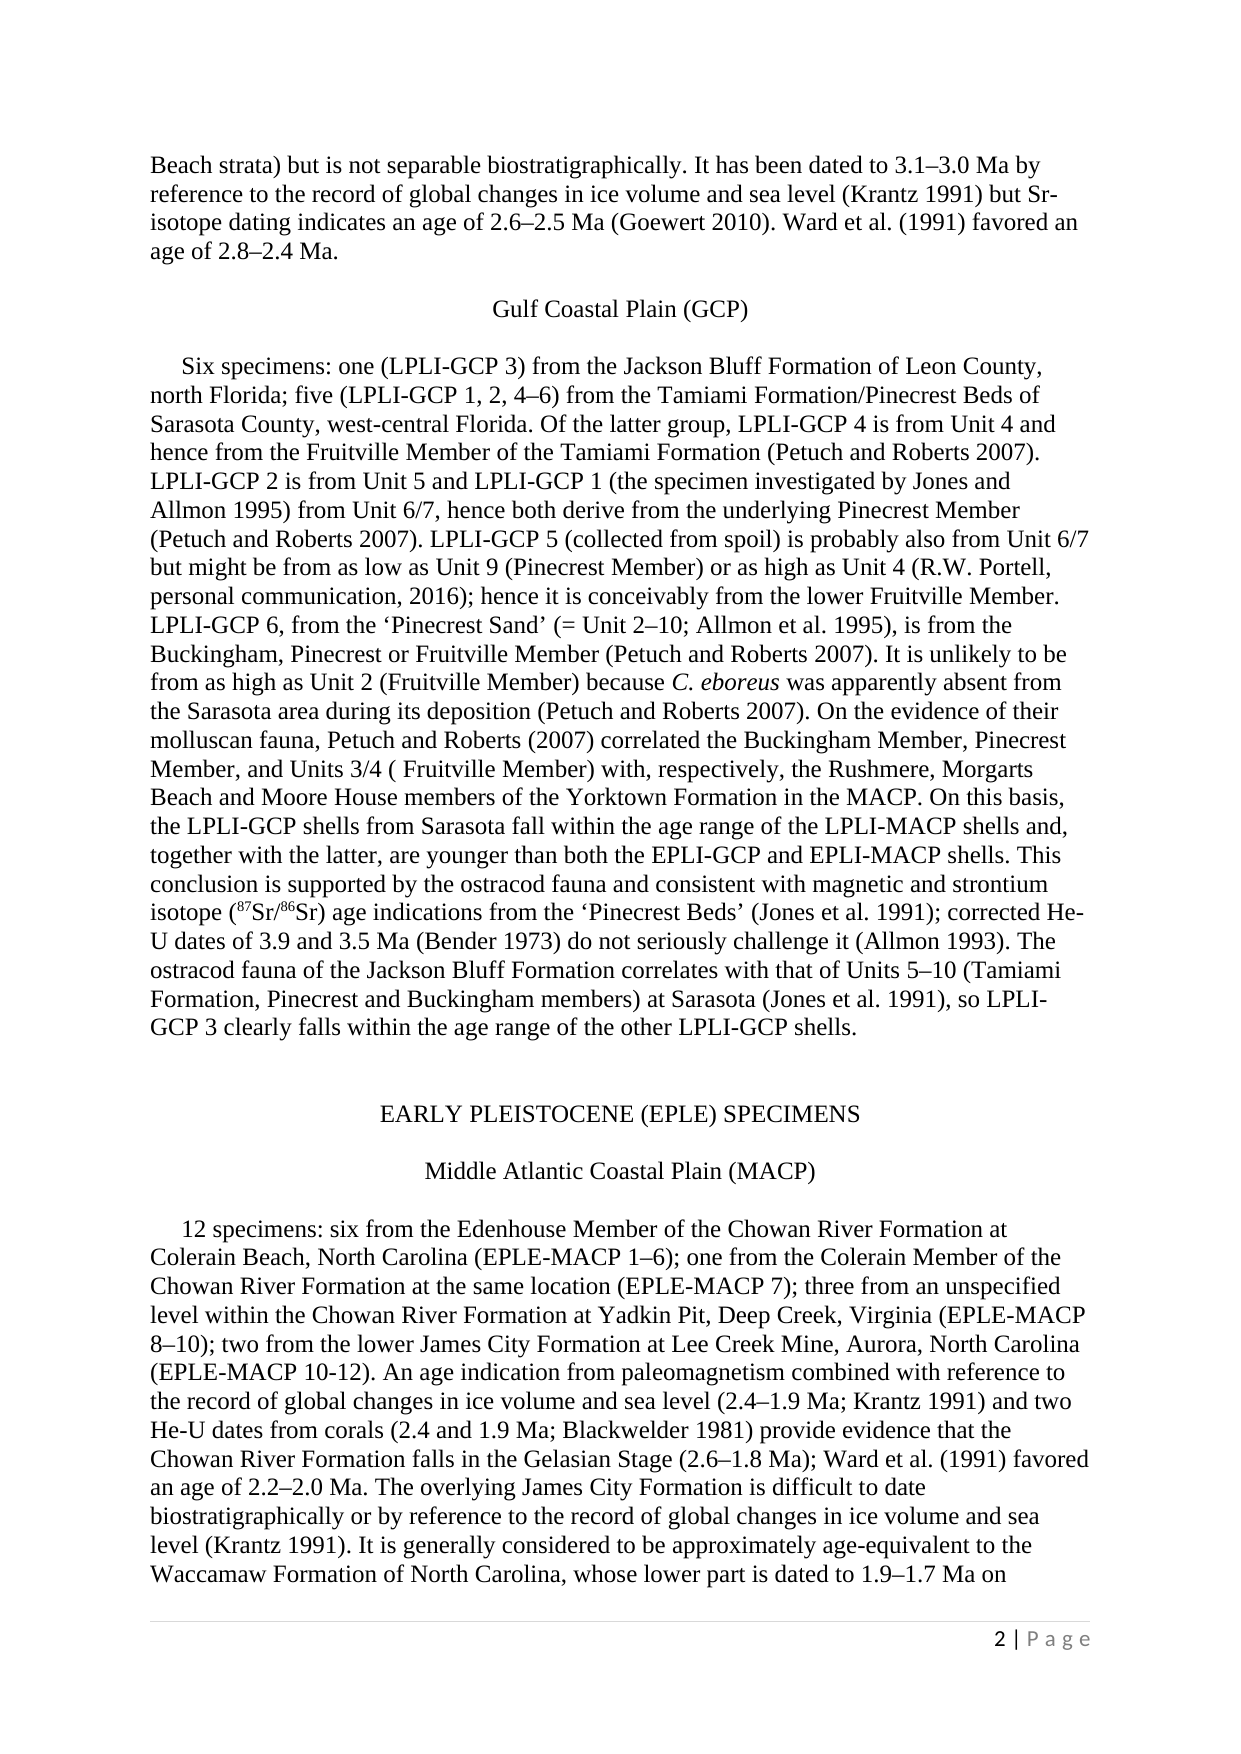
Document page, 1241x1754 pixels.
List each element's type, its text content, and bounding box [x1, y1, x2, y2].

text Six specimens: one (LPLI-GCP 3) from the Jackson Bluff Formation of Leon County, north Florida; five (LPLI-GCP 1, 2, 4–6) from the Tamiami Formation/Pinecrest Beds of Sarasota County, west-central Florida. Of the latter group, LPLI-GCP 4 is from Unit 4 and hence from the Fruitville Member of the Tamiami Formation (Petuch and Roberts 2007). LPLI-GCP 2 is from Unit 5 and LPLI-GCP 1 (the specimen investigated by Jones and Allmon 1995) from Unit 6/7, hence both derive from the underlying Pinecrest Member (Petuch and Roberts 2007). LPLI-GCP 5 (collected from spoil) is probably also from Unit 6/7 but might be from as low as Unit 9 (Pinecrest Member) or as high as Unit 4 (R.W. Portell, personal communication, 2016); hence it is conceivably from the lower Fruitville Member. LPLI-GCP 6, from the ‘Pinecrest Sand’ (= Unit 2–10; Allmon et al. 1995), is from the Buckingham, Pinecrest or Fruitville Member (Petuch and Roberts 2007). It is unlikely to be from as high as Unit 2 (Fruitville Member) because C. eboreus was apparently absent from the Sarasota area during its deposition (Petuch and Roberts 2007). On the evidence of their molluscan fauna, Petuch and Roberts (2007) correlated the Buckingham Member, Pinecrest Member, and Units 3/4 ( Fruitville Member) with, respectively, the Rushmere, Morgarts Beach and Moore House members of the Yorktown Formation in the MACP. On this basis, the LPLI-GCP shells from Sarasota fall within the age range of the LPLI-MACP shells and, together with the latter, are younger than both the EPLI-GCP and EPLI-MACP shells. This conclusion is supported by the ostracod fauna and consistent with magnetic and strontium isotope (87Sr/86Sr) age indications from the ‘Pinecrest Beds’ (Jones et al. 1991); corrected He-U dates of 3.9 and 3.5 Ma (Bender 1973) do not seriously challenge it (Allmon 1993). The ostracod fauna of the Jackson Bluff Formation correlates with that of Units 5–10 (Tamiami Formation, Pinecrest and Buckingham members) at Sarasota (Jones et al. 1991), so LPLI-GCP 3 clearly falls within the age range of the other LPLI-GCP shells. [150, 351, 1090, 1041]
text Middle Atlantic Coastal Plain (MACP) [150, 1156, 1090, 1185]
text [150, 150, 1090, 265]
text Gulf Coastal Plain (GCP) [150, 294, 1090, 322]
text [150, 1214, 1090, 1587]
text EARLY PLEISTOCENE (EPLE) SPECIMENS [150, 1099, 1090, 1127]
